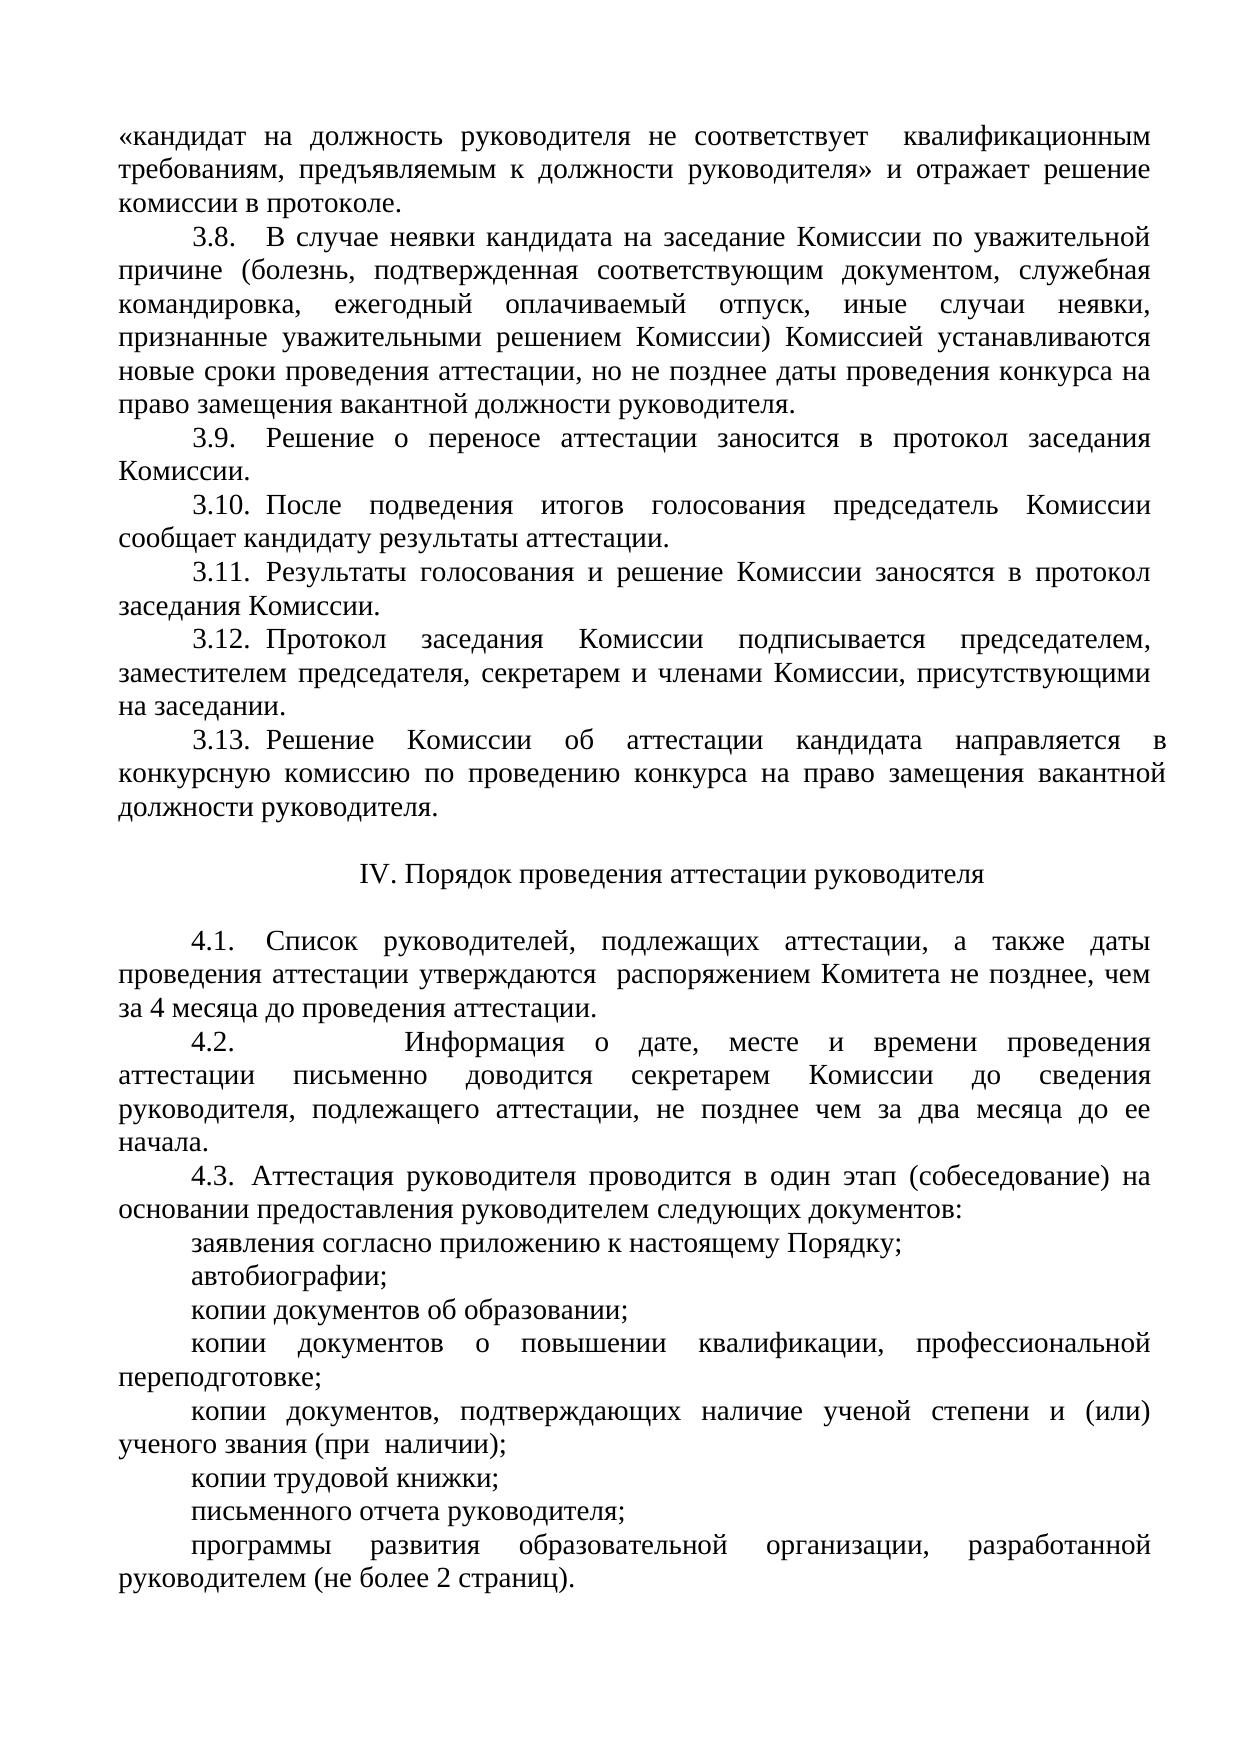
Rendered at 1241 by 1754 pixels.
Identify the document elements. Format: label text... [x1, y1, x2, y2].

text заявления согласно приложению к настоящему Порядку; [118, 1225, 1152, 1258]
list Решение о переносе аттестации заносится в протокол заседания Комиссии. [118, 420, 1152, 487]
list Информация о дате, месте и времени проведения аттестации письменно доводится секретарем Комиссии до сведения руководителя, подлежащего аттестации, не позднее чем за два месяца до ее начала. [118, 1024, 1152, 1158]
list Решение Комиссии об аттестации кандидата направляется в конкурсную комиссию по проведению конкурса на право замещения вакантной должности руководителя. [118, 722, 1167, 822]
list Протокол заседания Комиссии подписывается председателем, заместителем председателя, секретарем и членами Комиссии, присутствующими на заседании. [118, 621, 1152, 722]
list В случае неявки кандидата на заседание Комиссии по уважительной причине (болезнь, подтвержденная соответствующим документом, служебная командировка, ежегодный оплачиваемый отпуск, иные случаи неявки, признанные уважительными решением Комиссии) Комиссией устанавливаются новые сроки проведения аттестации, но не позднее даты проведения конкурса на право замещения вакантной должности руководителя. [118, 219, 1152, 420]
text автобиографии; [118, 1258, 1152, 1292]
list Аттестация руководителя проводится в один этап (собеседование) на основании предоставления руководителем следующих документов: [118, 1158, 1152, 1225]
list После подведения итогов голосования председатель Комиссии сообщает кандидату результаты аттестации. [118, 487, 1152, 554]
text письменного отчета руководителя; [118, 1493, 1152, 1527]
text копии документов о повышении квалификации, профессиональной переподготовке; [118, 1326, 1152, 1393]
list Результаты голосования и решение Комиссии заносятся в протокол заседания Комиссии. [118, 554, 1152, 621]
text программы развития образовательной организации, разработанной руководителем (не более 2 страниц). [118, 1527, 1152, 1594]
list Список руководителей, подлежащих аттестации, а также даты проведения аттестации утверждаются распоряжением Комитета не позднее, чем за 4 месяца до проведения аттестации. [118, 923, 1152, 1024]
text копии документов об образовании; [118, 1292, 1152, 1326]
text копии документов, подтверждающих наличие ученой степени и (или) ученого звания (при наличии); [118, 1393, 1152, 1460]
text IV. Порядок проведения аттестации руководителя [118, 856, 1152, 889]
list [118, 118, 1152, 219]
text копии трудовой книжки; [118, 1460, 1152, 1493]
